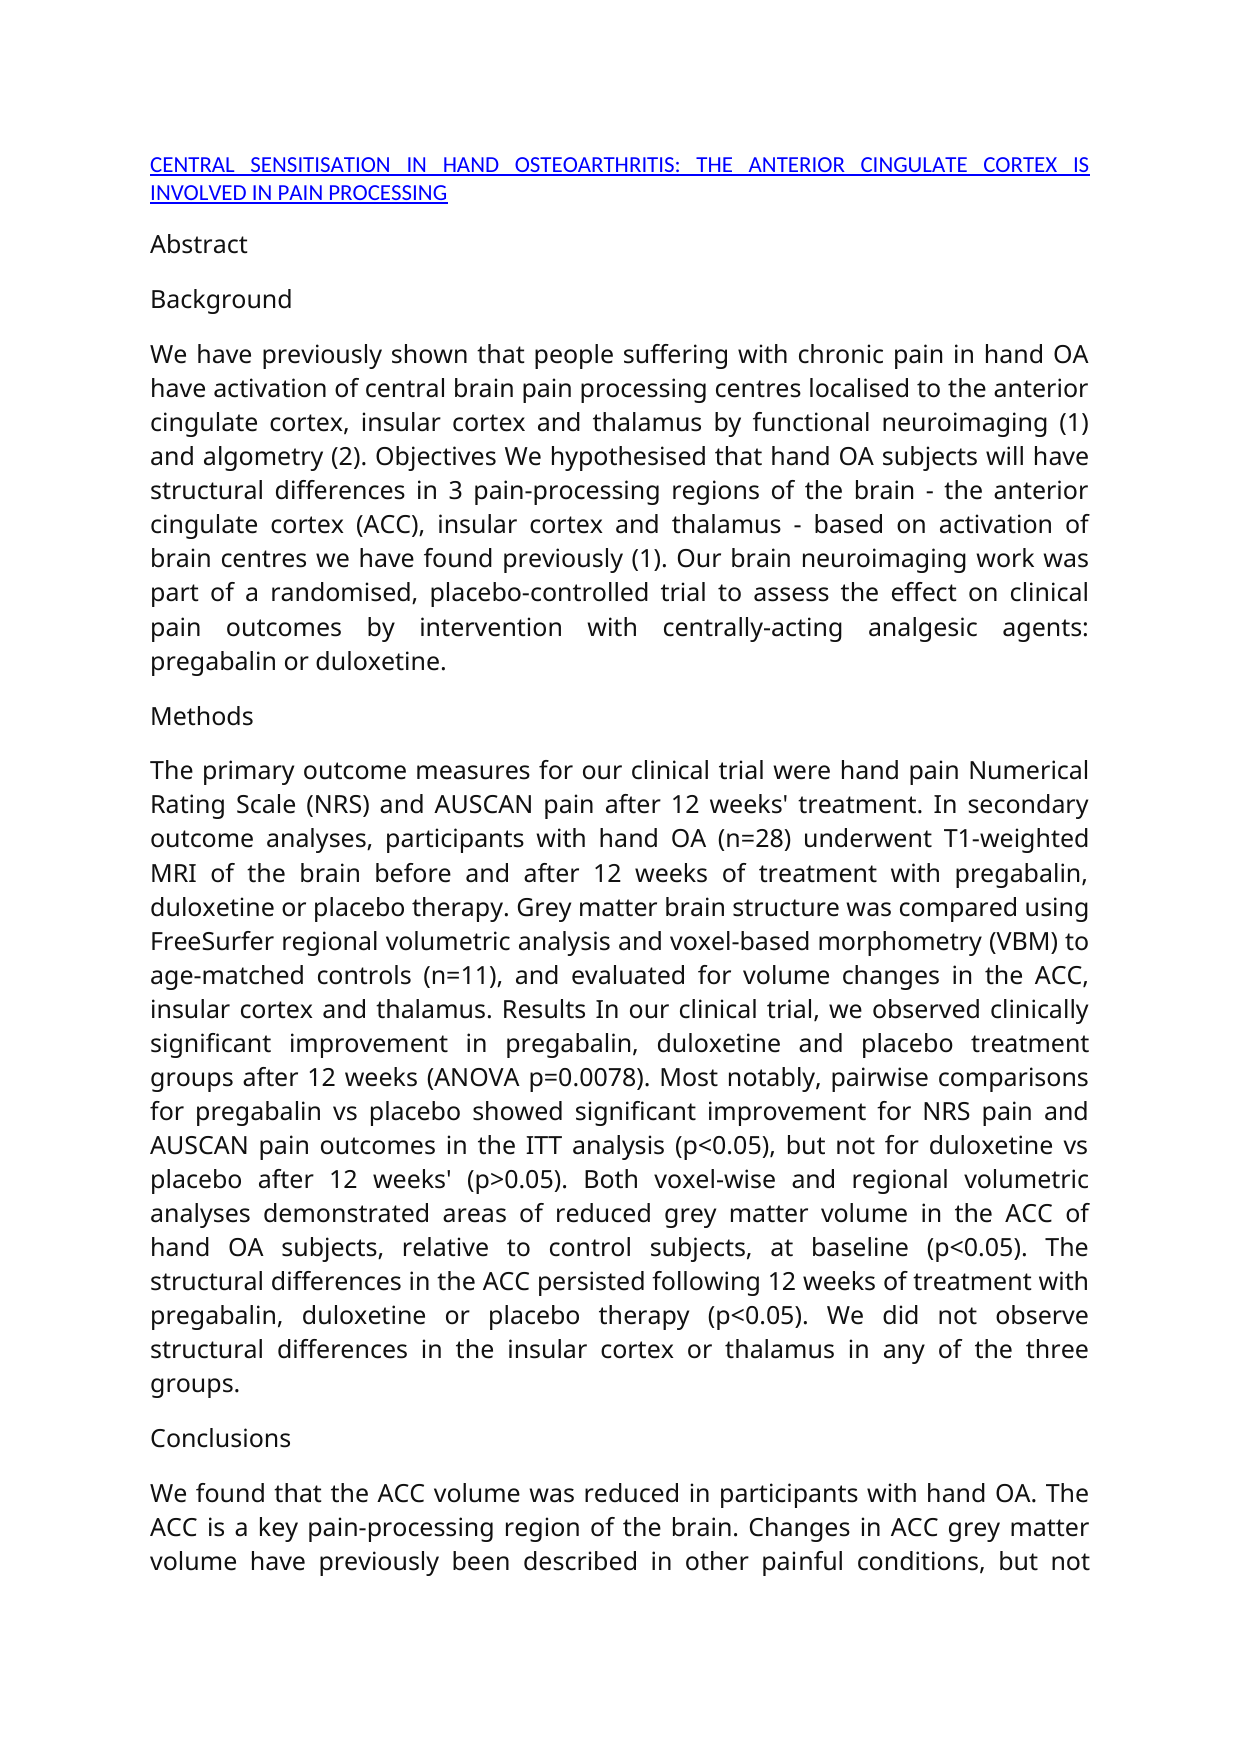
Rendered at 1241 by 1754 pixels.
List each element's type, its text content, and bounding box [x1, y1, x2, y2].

text CENTRAL SENSITISATION IN HAND OSTEOARTHRITIS: THE ANTERIOR CINGULATE CORTEX IS INVOLVED IN PAIN PROCESSING [150, 176, 1090, 206]
text Conclusions [150, 1421, 1090, 1455]
text Abstract [150, 227, 1090, 261]
text We have previously shown that people suffering with chronic pain in hand OA have activation of central brain pain processing centres localised to the anterior cingulate cortex, insular cortex and thalamus by functional neuroimaging (1) and algometry (2). Objectives We hypothesised that hand OA subjects will have structural differences in 3 pain-processing regions of the brain - the anterior cingulate cortex (ACC), insular cortex and thalamus - based on activation of brain centres we have found previously (1). Our brain neuroimaging work was part of a randomised, placebo-controlled trial to assess the effect on clinical pain outcomes by intervention with centrally-acting analgesic agents: pregabalin or duloxetine. [150, 337, 1090, 677]
text Background [150, 282, 1090, 316]
text Methods [150, 698, 1090, 732]
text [150, 1476, 1090, 1578]
text CENTRAL SENSITISATION IN HAND OSTEOARTHRITIS: THE ANTERIOR CINGULATE CORTEX IS INVOLVED IN PAIN PROCESSING [150, 150, 1090, 174]
text The primary outcome measures for our clinical trial were hand pain Numerical Rating Scale (NRS) and AUSCAN pain after 12 weeks' treatment. In secondary outcome analyses, participants with hand OA (n=28) underwent T1-weighted MRI of the brain before and after 12 weeks of treatment with pregabalin, duloxetine or placebo therapy. Grey matter brain structure was compared using FreeSurfer regional volumetric analysis and voxel-based morphometry (VBM) to age-matched controls (n=11), and evaluated for volume changes in the ACC, insular cortex and thalamus. Results In our clinical trial, we observed clinically significant improvement in pregabalin, duloxetine and placebo treatment groups after 12 weeks (ANOVA p=0.0078). Most notably, pairwise comparisons for pregabalin vs placebo showed significant improvement for NRS pain and AUSCAN pain outcomes in the ITT analysis (p<0.05), but not for duloxetine vs placebo after 12 weeks' (p>0.05). Both voxel-wise and regional volumetric analyses demonstrated areas of reduced grey matter volume in the ACC of hand OA subjects, relative to control subjects, at baseline (p<0.05). The structural differences in the ACC persisted following 12 weeks of treatment with pregabalin, duloxetine or placebo therapy (p<0.05). We did not observe structural differences in the insular cortex or thalamus in any of the three groups. [150, 753, 1090, 1400]
